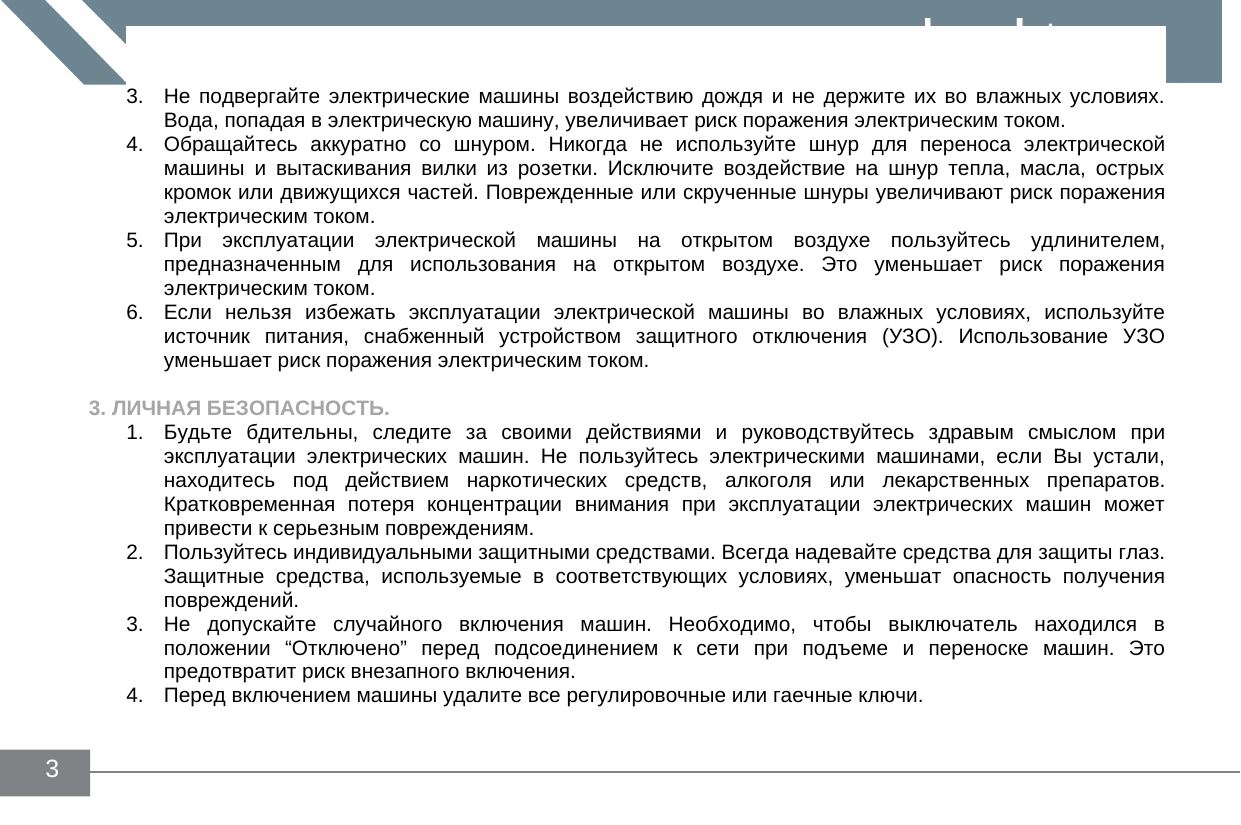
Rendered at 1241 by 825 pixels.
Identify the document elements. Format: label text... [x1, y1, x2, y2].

list Пользуйтесь индивидуальными защитными средствами. Всегда надевайте средства для защиты глаз. Защитные средства, используемые в соответствующих условиях, уменьшат опасность получения повреждений. [126, 539, 1166, 611]
list Не допускайте случайного включения машин. Необходимо, чтобы выключатель находился в положении “Отключено” перед подсоединением к сети при подъеме и переноске машин. Это предотвратит риск внезапного включения. [126, 611, 1166, 683]
list Перед включением машины удалите все регулировочные или гаечные ключи. [126, 683, 1166, 707]
list Будьте бдительны, следите за своими действиями и руководствуйтесь здравым смыслом при эксплуатации электрических машин. Не пользуйтесь электрическими машинами, если Вы устали, находитесь под действием наркотических средств, алкоголя или лекарственных препаратов. Кратковременная потеря концентрации внимания при эксплуатации электрических машин может привести к серьезным повреждениям. [126, 420, 1166, 539]
list Обращайтесь аккуратно со шнуром. Никогда не используйте шнур для переноса электрической машины и вытаскивания вилки из розетки. Исключите воздействие на шнур тепла, масла, острых кромок или движущихся частей. Поврежденные или скрученные шнуры увеличивают риск поражения электрическим током. [126, 132, 1166, 228]
list Если нельзя избежать эксплуатации электрической машины во влажных условиях, используйте источник питания, снабженный устройством защитного отключения (УЗО). Использование УЗО уменьшает риск поражения электрическим током. [126, 300, 1166, 372]
text 3. ЛИЧНАЯ БЕЗОПАСНОСТЬ. [89, 396, 1166, 420]
list Не подвергайте электрические машины воздействию дождя и не держите их во влажных условиях. Вода, попадая в электрическую машину, увеличивает риск поражения электрическим током. [126, 26, 1166, 132]
picture [0, 0, 1222, 85]
list При эксплуатации электрической машины на открытом воздухе пользуйтесь удлинителем, предназначенным для использования на открытом воздухе. Это уменьшает риск поражения электрическим током. [126, 228, 1166, 300]
